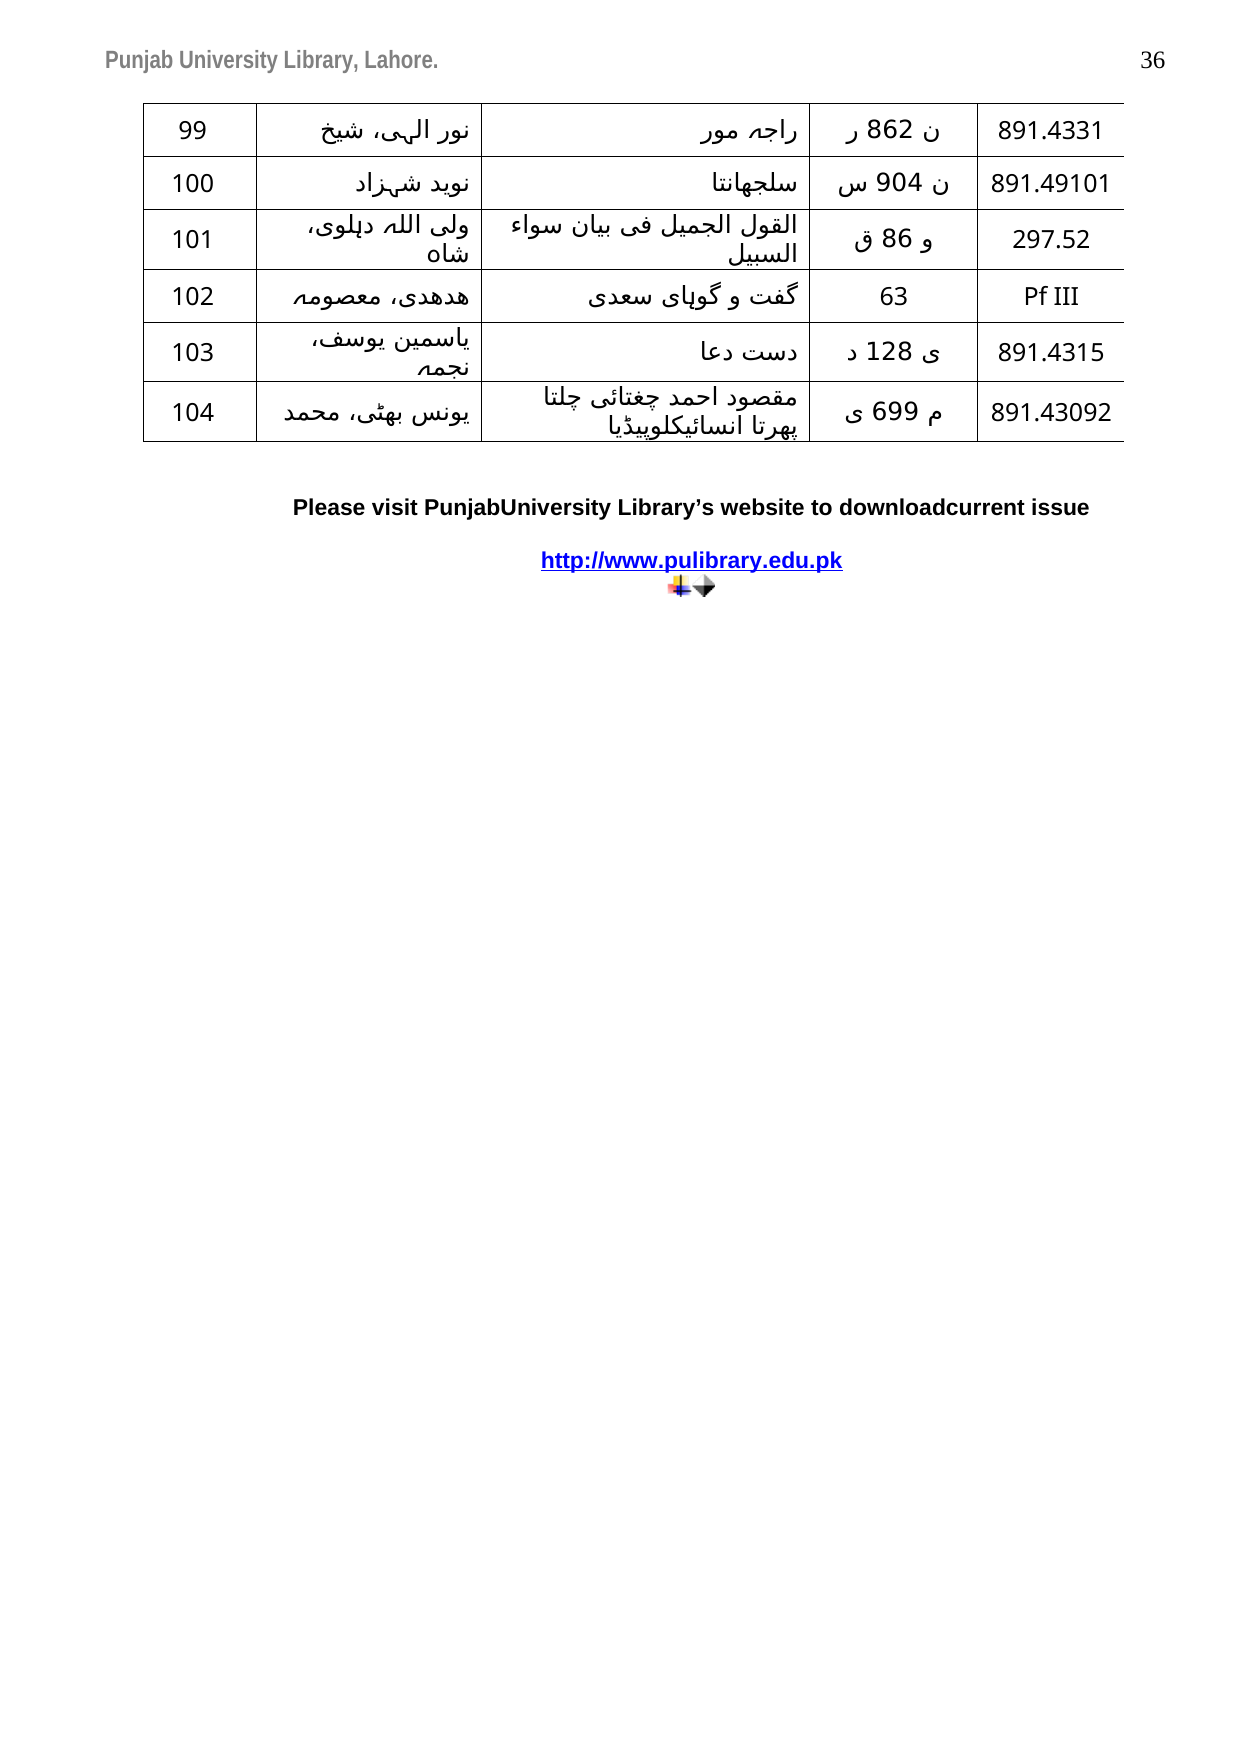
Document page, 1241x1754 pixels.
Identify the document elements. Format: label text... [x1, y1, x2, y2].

table_cell 891.4315 [978, 323, 1124, 381]
table_cell یاسمین یوسف، نجمہ [257, 323, 481, 381]
table_cell راجہ مور [482, 104, 809, 156]
table_cell سلجھانتا [482, 157, 809, 209]
table_cell ن 862 ر [810, 104, 977, 156]
table_cell و 86 ق [810, 210, 977, 268]
table_cell [144, 210, 256, 268]
picture [667, 573, 715, 597]
table_cell ھدھدی، معصومہ [257, 270, 481, 322]
table_cell مقصود احمد چغتائی چلتا پھرتا انسائیکلوپیڈیا [482, 382, 809, 441]
table_cell 891.49101 [978, 157, 1124, 209]
table_cell نوید شہزاد [257, 157, 481, 209]
table_cell گفت و گوہای سعدی [482, 270, 809, 322]
table_cell م 699 ی [810, 382, 977, 441]
table_cell ی 128 د [810, 323, 977, 381]
table_cell [144, 157, 256, 209]
table_cell یونس بھٹی، محمد [257, 382, 481, 441]
table_cell القول الجمیل فی بیان سواء السبیل [482, 210, 809, 268]
table_cell ن 904 س [810, 157, 977, 209]
table_cell [144, 382, 256, 441]
table_cell 891.4331 [978, 104, 1124, 156]
table_cell 891.43092 [978, 382, 1124, 441]
table_cell 297.52 [978, 210, 1124, 268]
table_cell نور الہی، شیخ [257, 104, 481, 156]
table_cell 63 [810, 270, 977, 322]
table_cell [144, 104, 256, 156]
table_cell دست دعا [482, 323, 809, 381]
text http://www.pulibrary.edu.pk [217, 547, 1165, 573]
table_cell [144, 323, 256, 381]
text Please visit PunjabUniversity Library’s website to downloadcurrent issue [217, 494, 1165, 521]
table_cell ولی اللہ دہلوی، شاہ [257, 210, 481, 268]
table_cell Pf III [978, 270, 1124, 322]
table_cell [144, 270, 256, 322]
